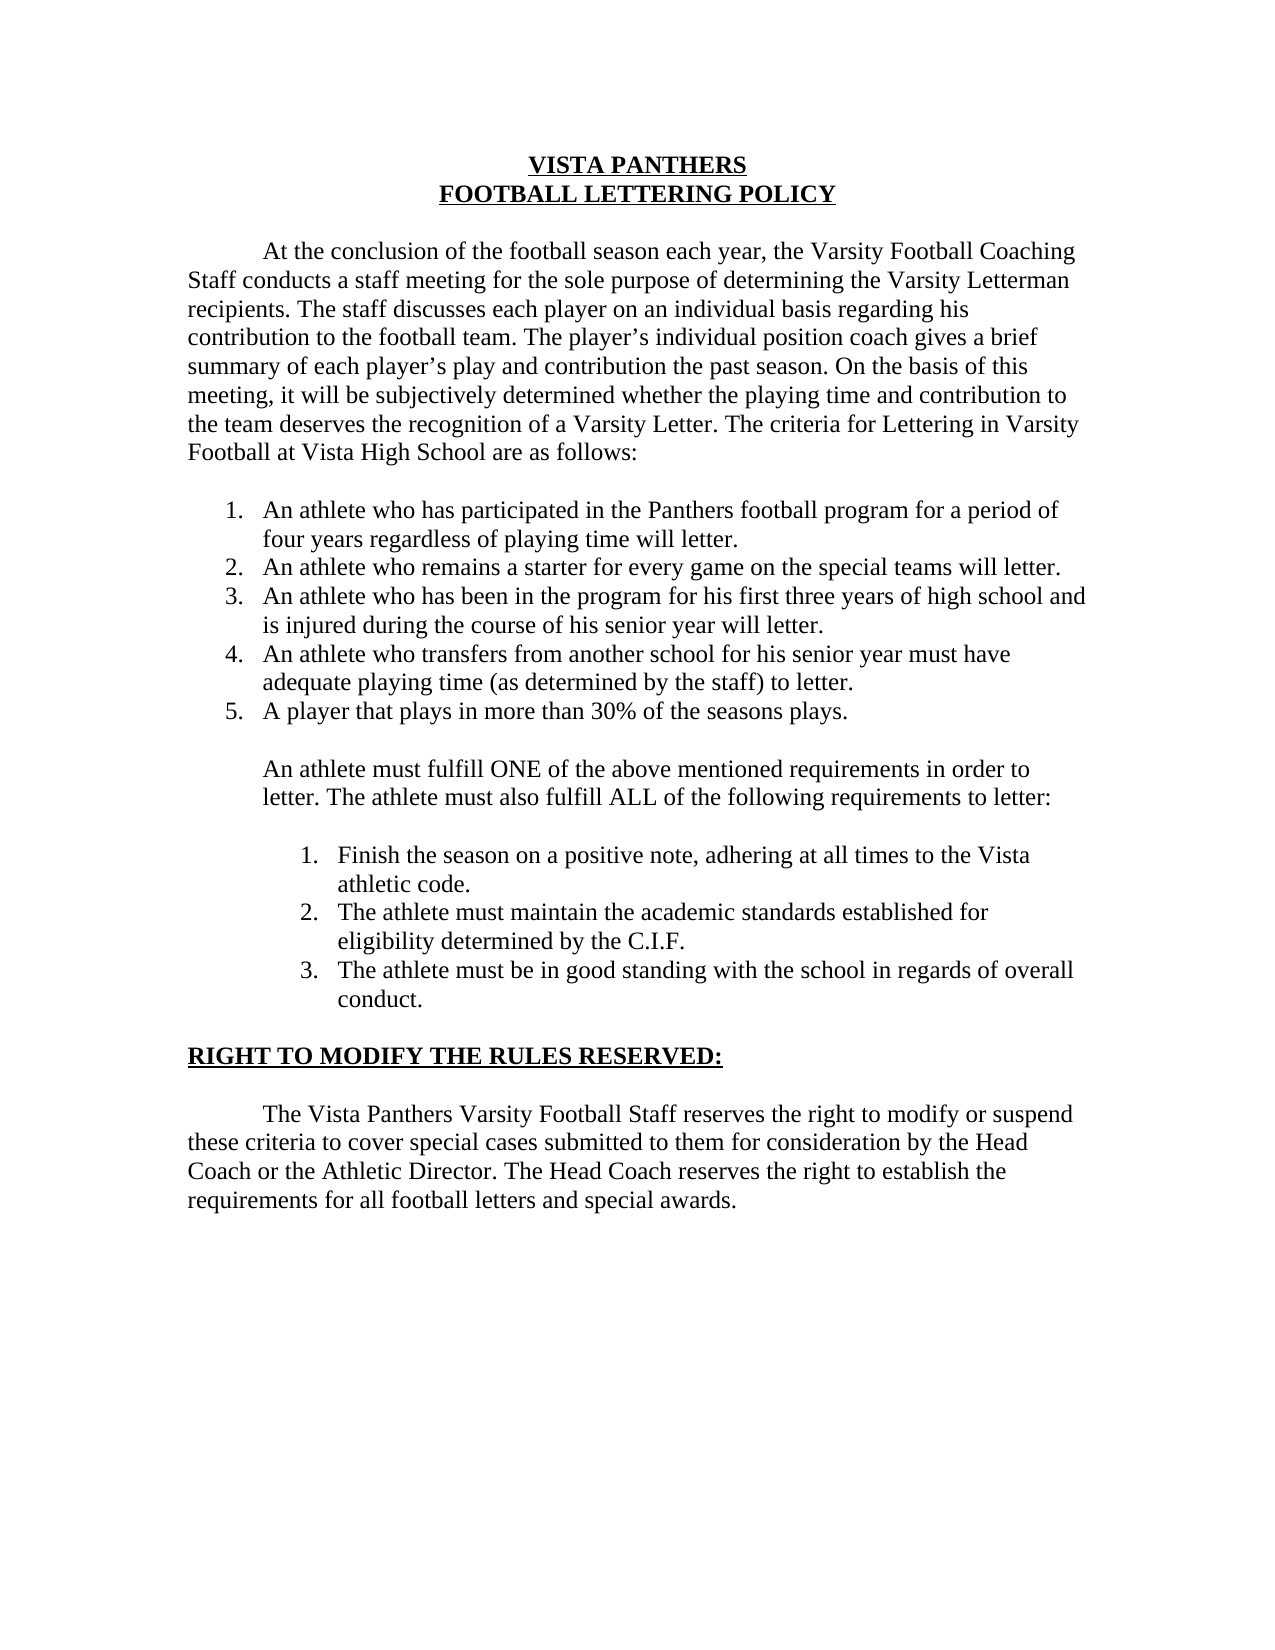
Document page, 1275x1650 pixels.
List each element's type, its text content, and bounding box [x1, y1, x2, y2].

list An athlete who has been in the program for his first three years of high school and is injured during the course of his senior year will letter. [225, 581, 1087, 639]
text RIGHT TO MODIFY THE RULES RESERVED: [187, 1041, 1087, 1070]
text FOOTBALL LETTERING POLICY [187, 179, 1087, 207]
list An athlete who has participated in the Panthers football program for a period of four years regardless of playing time will letter. [225, 495, 1087, 552]
text At the conclusion of the football season each year, the Varsity Football Coaching Staff conducts a staff meeting for the sole purpose of determining the Varsity Letterman recipients. The staff discusses each player on an individual basis regarding his contribution to the football team. The player’s individual position coach gives a brief summary of each player’s play and contribution the past season. On the basis of this meeting, it will be subjectively determined whether the playing time and contribution to the team deserves the recognition of a Varsity Letter. The criteria for Lettering in Varsity Football at Vista High School are as follows: [187, 236, 1087, 466]
list The athlete must be in good standing with the school in regards of overall conduct. [300, 955, 1087, 1012]
list An athlete who transfers from another school for his senior year must have adequate playing time (as determined by the staff) to letter. [225, 639, 1087, 696]
text The Vista Panthers Varsity Football Staff reserves the right to modify or suspend these criteria to cover special cases submitted to them for consideration by the Head Coach or the Athletic Director. The Head Coach reserves the right to establish the requirements for all football letters and special awards. [187, 1099, 1087, 1214]
list The athlete must maintain the academic standards established for eligibility determined by the C.I.F. [300, 897, 1087, 955]
list A player that plays in more than 30% of the seasons plays. [225, 696, 1087, 725]
list Finish the season on a positive note, adhering at all times to the Vista athletic code. [300, 840, 1087, 897]
list An athlete who remains a starter for every game on the special teams will letter. [225, 552, 1087, 581]
text An athlete must fulfill ONE of the above mentioned requirements in order to letter. The athlete must also fulfill ALL of the following requirements to letter: [262, 754, 1087, 811]
text VISTA PANTHERS [187, 150, 1087, 179]
